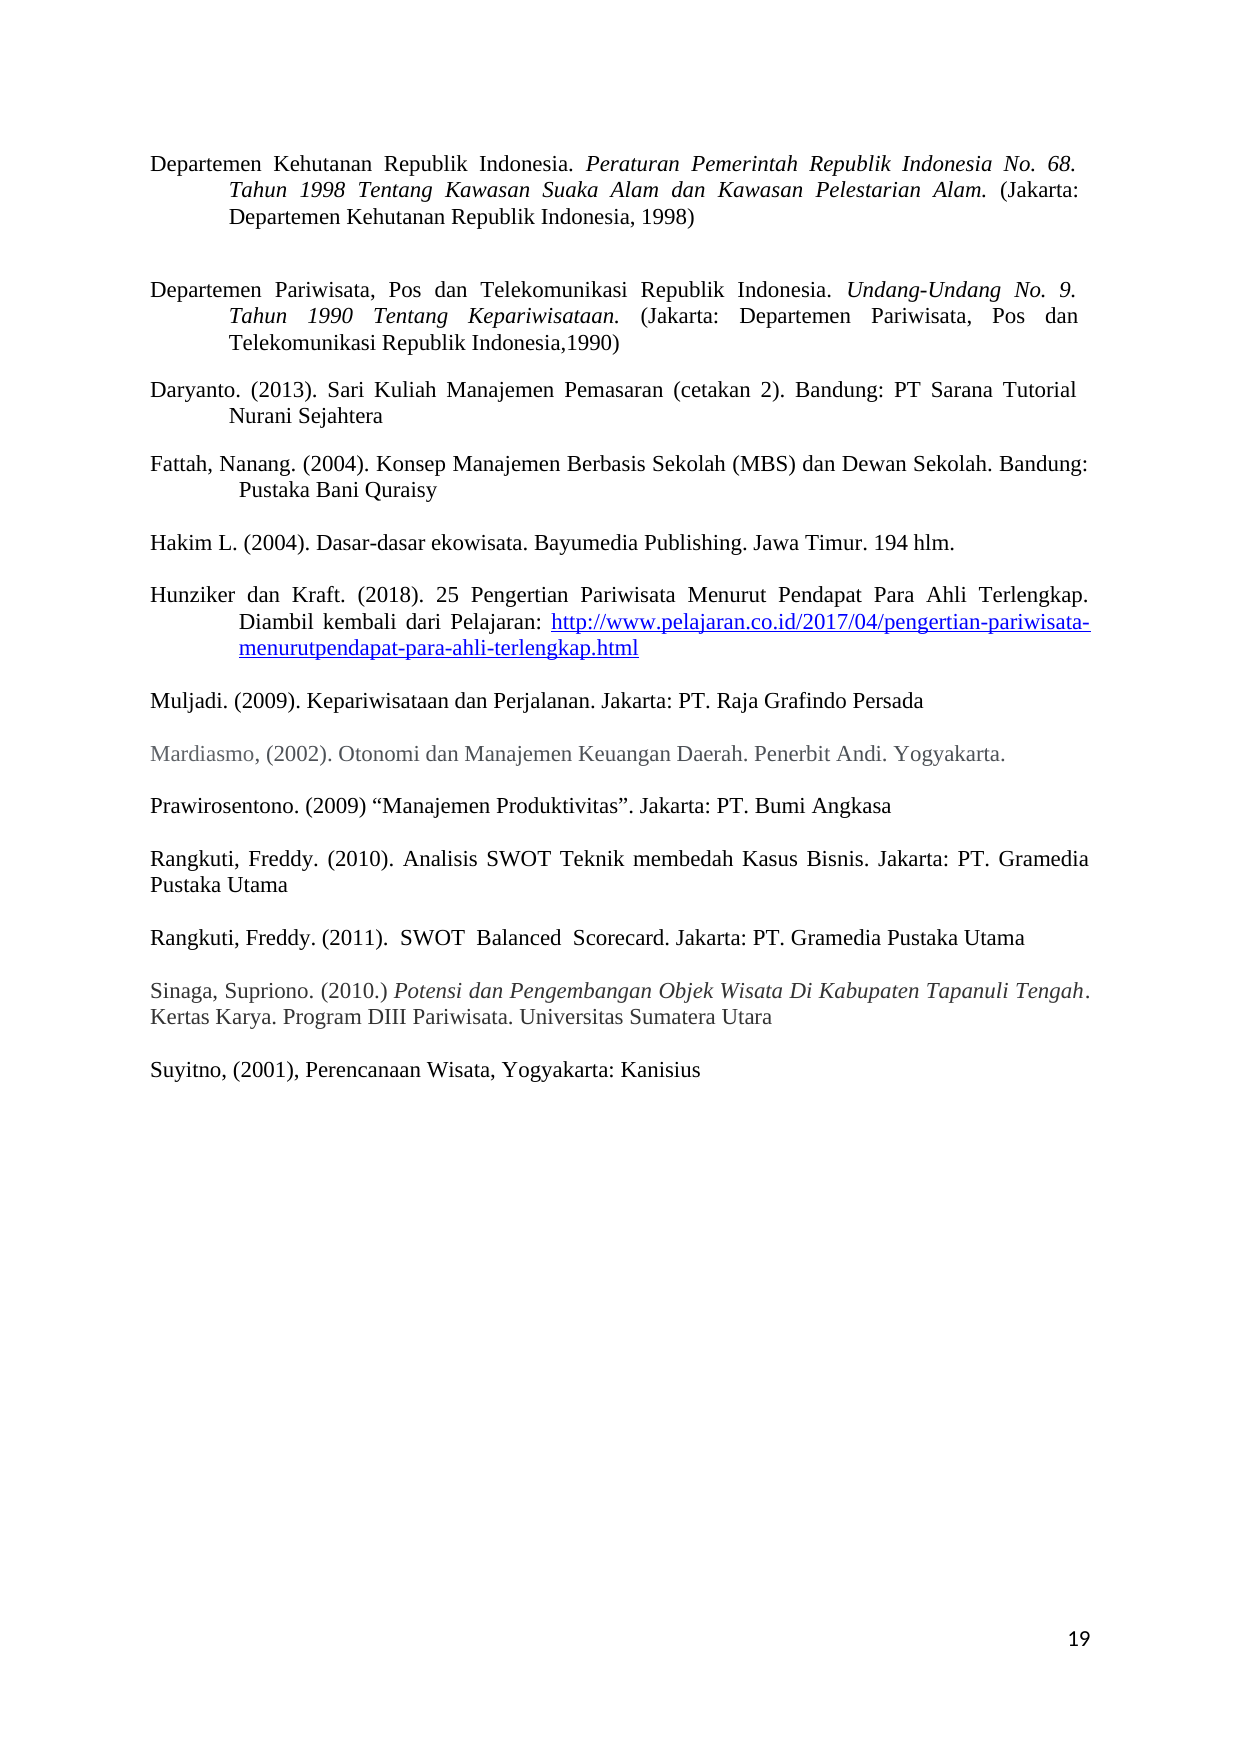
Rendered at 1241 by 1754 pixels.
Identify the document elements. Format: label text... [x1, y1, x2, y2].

text Mardiasmo, (2002). Otonomi dan Manajemen Keuangan Daerah. Penerbit Andi. Yogyakarta. [150, 739, 1090, 766]
text Daryanto. (2013). Sari Kuliah Manajemen Pemasaran (cetakan 2). Bandung: PT Sarana Tutorial Nurani Sejahtera [150, 376, 1079, 429]
text Hakim L. (2004). Dasar-dasar ekowisata. Bayumedia Publishing. Jawa Timur. 194 hlm. [150, 529, 1090, 555]
text Suyitno, (2001), Perencanaan Wisata, Yogyakarta: Kanisius [150, 1056, 1090, 1082]
text Prawirosentono. (2009) “Manajemen Produktivitas”. Jakarta: PT. Bumi Angkasa [150, 792, 1090, 819]
text Sinaga, Supriono. (2010.) Potensi dan Pengembangan Objek Wisata Di Kabupaten Tapanuli Tengah. Kertas Karya. Program DIII Pariwisata. Universitas Sumatera Utara [773, 977, 1090, 1029]
text Muljadi. (2009). Kepariwisataan dan Perjalanan. Jakarta: PT. Raja Grafindo Persada [150, 687, 1090, 713]
text Rangkuti, Freddy. (2010). Analisis SWOT Teknik membedah Kasus Bisnis. Jakarta: PT. Gramedia Pustaka Utama [150, 845, 1090, 898]
text Fattah, Nanang. (2004). Konsep Manajemen Berbasis Sekolah (MBS) dan Dewan Sekolah. Bandung: Pustaka Bani Quraisy [150, 450, 1090, 502]
text Hunziker dan Kraft. (2018). 25 Pengertian Pariwisata Menurut Pendapat Para Ahli Terlengkap. Diambil kembali dari Pelajaran: http://www.pelajaran.co.id/2017/04/pengertian-pariwisata-menurutpendapat-para-ahli-terlengkap.html [150, 581, 1090, 661]
text Departemen Kehutanan Republik Indonesia. Peraturan Pemerintah Republik Indonesia No. 68. Tahun 1998 Tentang Kawasan Suaka Alam dan Kawasan Pelestarian Alam. (Jakarta: Departemen Kehutanan Republik Indonesia, 1998) [150, 150, 1079, 229]
text Rangkuti, Freddy. (2011). SWOT Balanced Scorecard. Jakarta: PT. Gramedia Pustaka Utama [150, 924, 1090, 950]
text Departemen Pariwisata, Pos dan Telekomunikasi Republik Indonesia. Undang-Undang No. 9. Tahun 1990 Tentang Kepariwisataan. (Jakarta: Departemen Pariwisata, Pos dan Telekomunikasi Republik Indonesia,1990) [150, 276, 1079, 355]
